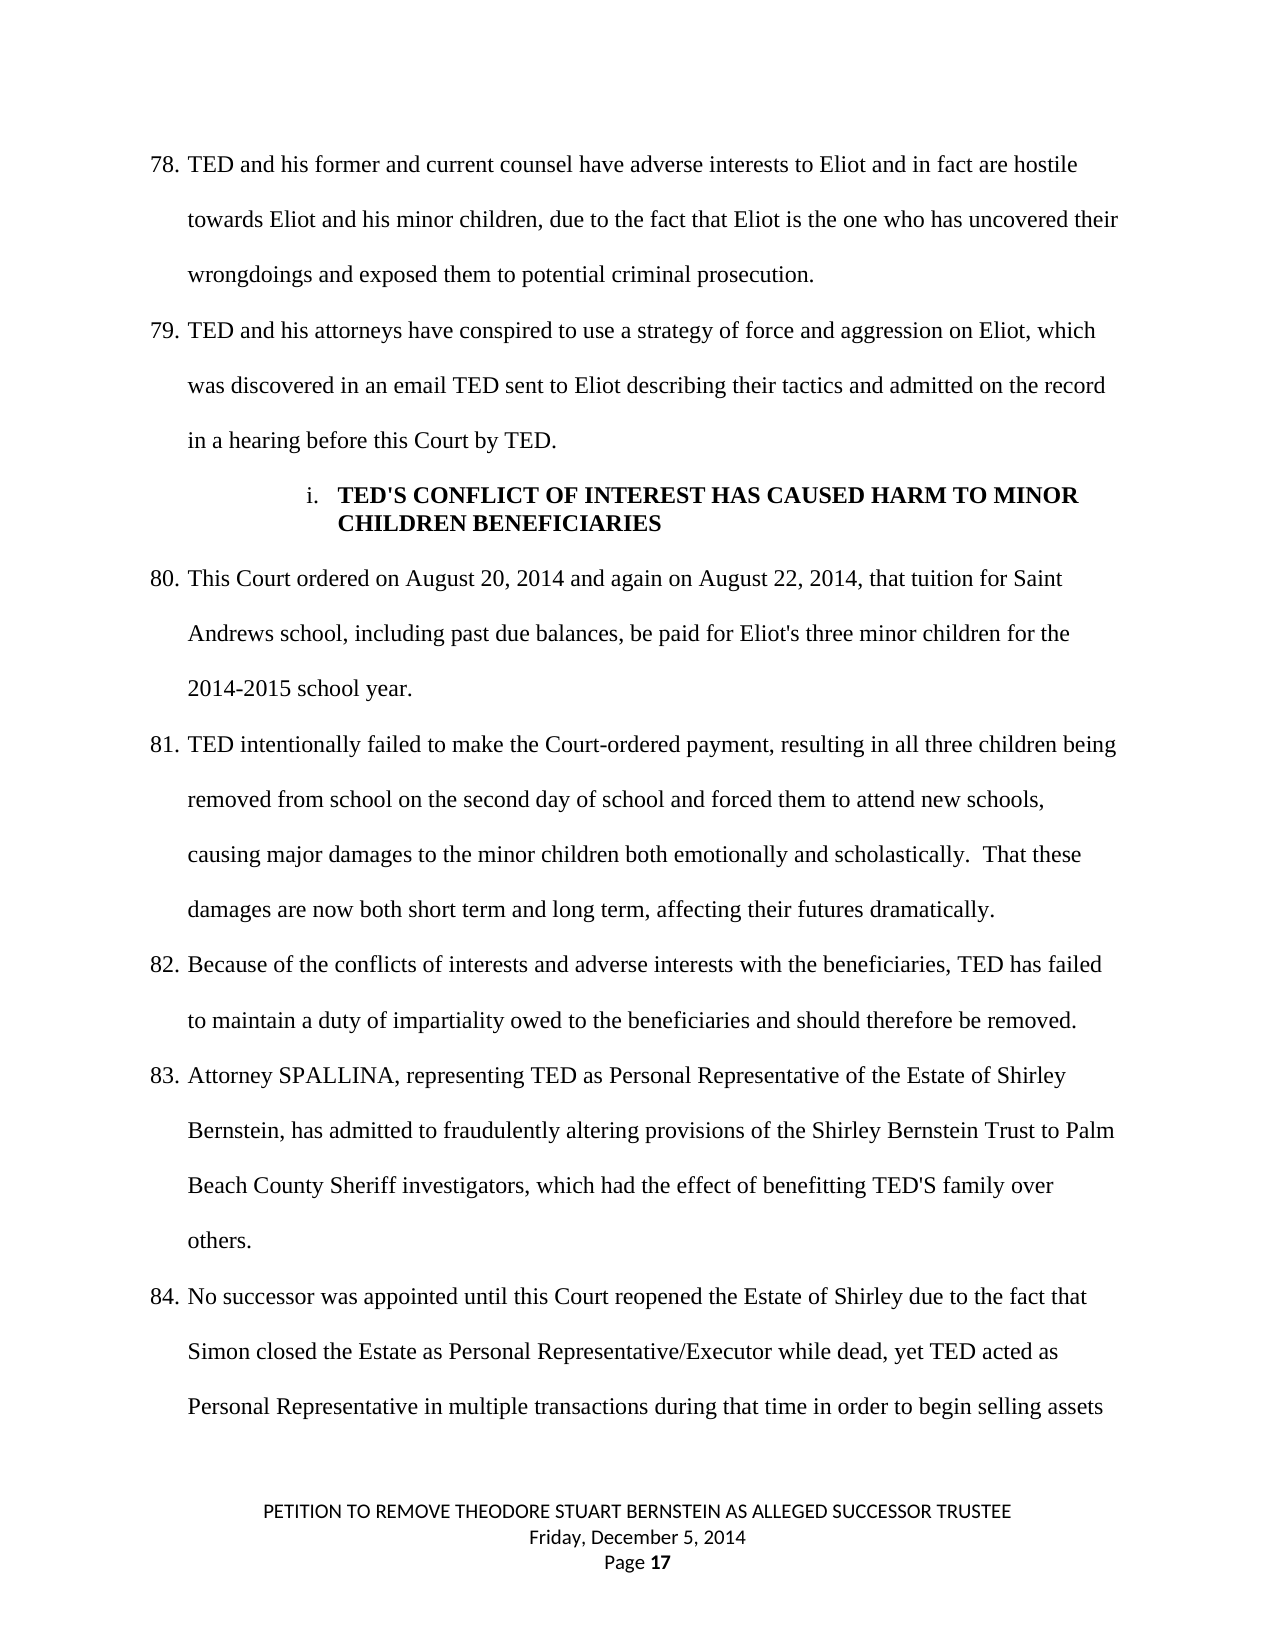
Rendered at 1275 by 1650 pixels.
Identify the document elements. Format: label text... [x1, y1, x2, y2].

list Because of the conflicts of interests and adverse interests with the beneficiaries, TED has failed to maintain a duty of impartiality owed to the beneficiaries and should therefore be removed. [150, 951, 1125, 1033]
list TED and his attorneys have conspired to use a strategy of force and aggression on Eliot, which was discovered in an email TED sent to Eliot describing their tactics and admitted on the record in a hearing before this Court by TED. [150, 316, 1125, 454]
list TED intentionally failed to make the Court-ordered payment, resulting in all three children being removed from school on the second day of school and forced them to attend new schools, causing major damages to the minor children both emotionally and scholastically. That these damages are now both short term and long term, affecting their futures dramatically. [150, 730, 1125, 923]
list Attorney SPALLINA, representing TED as Personal Representative of the Estate of Shirley Bernstein, has admitted to fraudulently altering provisions of the Shirley Bernstein Trust to Palm Beach County Sheriff investigators, which had the effect of benefitting TED'S family over others. [150, 1061, 1125, 1254]
list TED and his former and current counsel have adverse interests to Eliot and in fact are hostile towards Eliot and his minor children, due to the fact that Eliot is the one who has uncovered their wrongdoings and exposed them to potential criminal prosecution. [150, 150, 1125, 288]
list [150, 1282, 1125, 1420]
list This Court ordered on August 20, 2014 and again on August 22, 2014, that tuition for Saint Andrews school, including past due balances, be paid for Eliot's three minor children for the 2014-2015 school year. [150, 564, 1125, 702]
list TED'S CONFLICT OF INTEREST HAS CAUSED HARM TO MINOR CHILDREN BENEFICIARIES [319, 481, 1125, 536]
